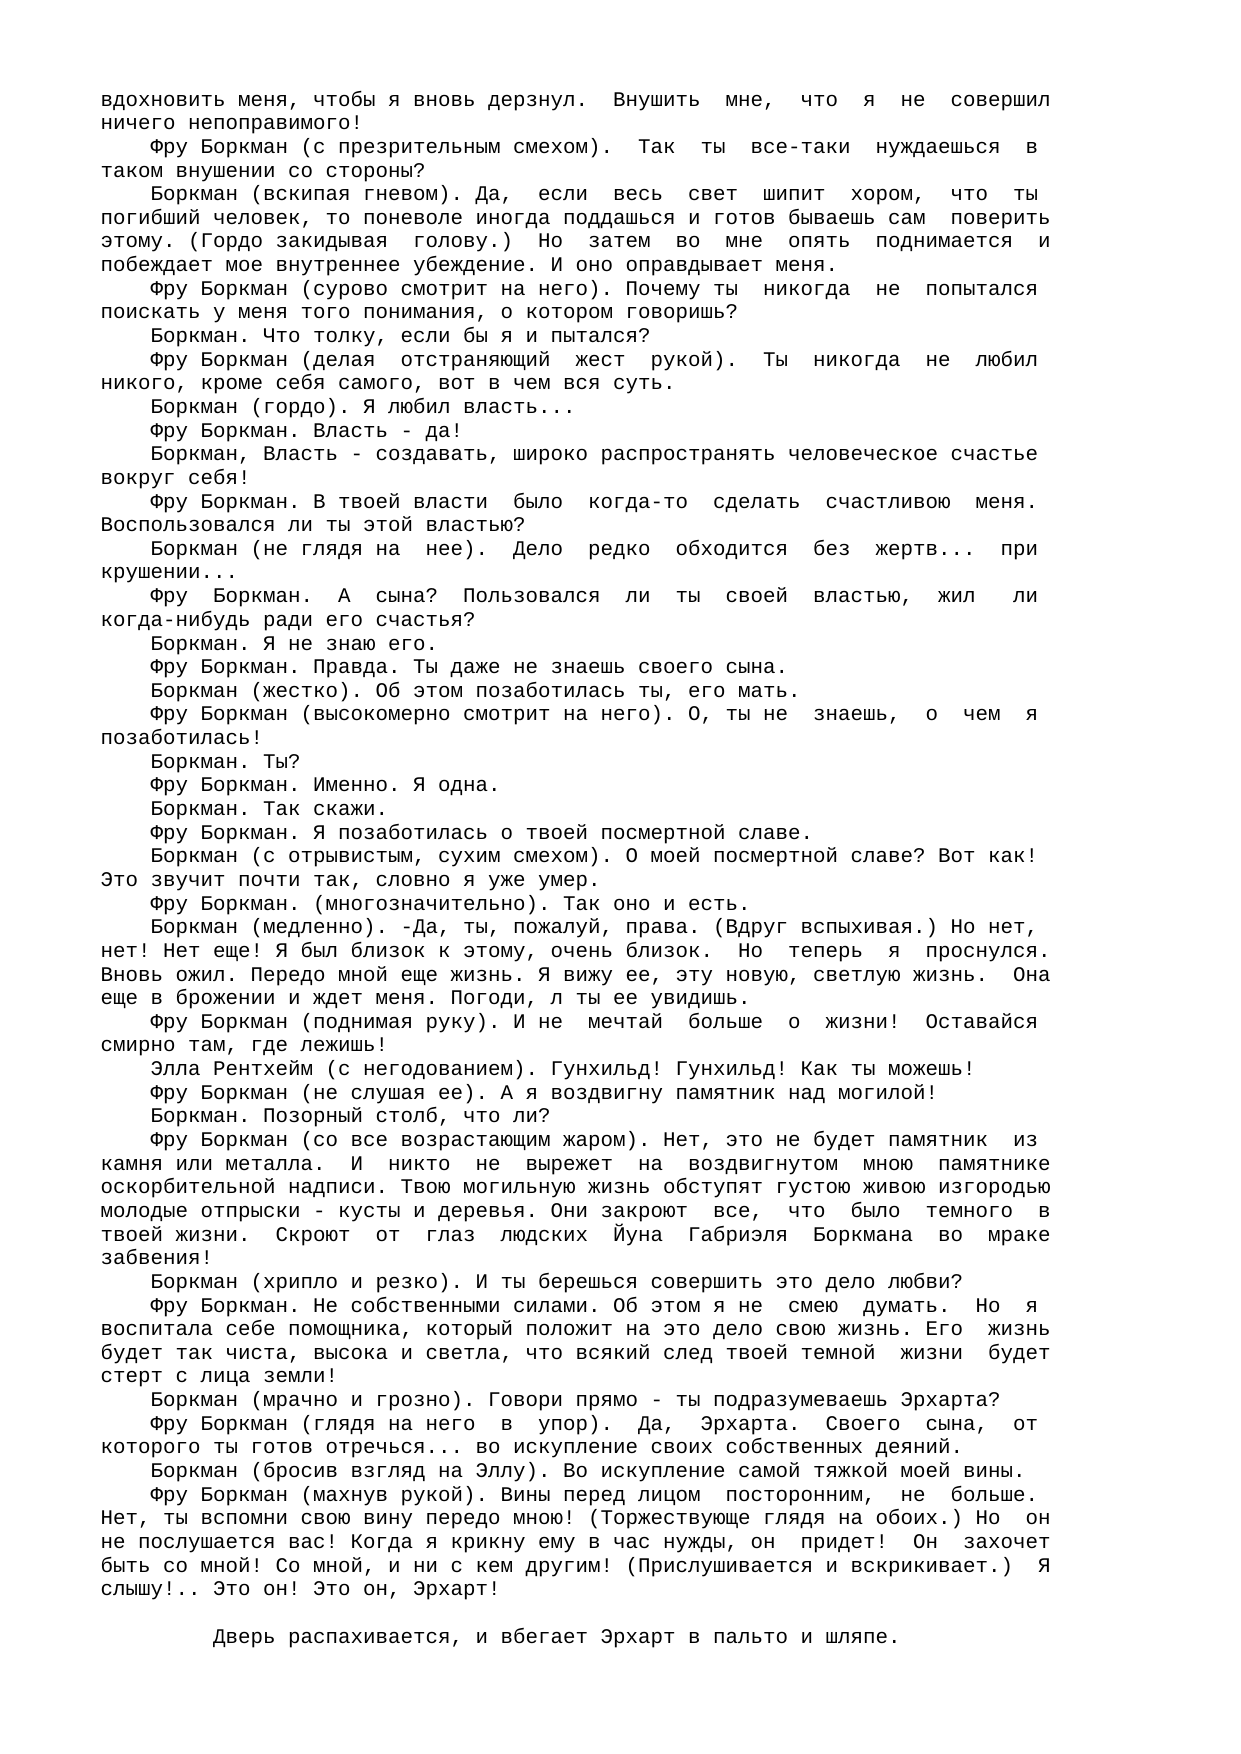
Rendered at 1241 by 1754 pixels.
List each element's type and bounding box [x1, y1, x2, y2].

text [100, 89, 1146, 1649]
